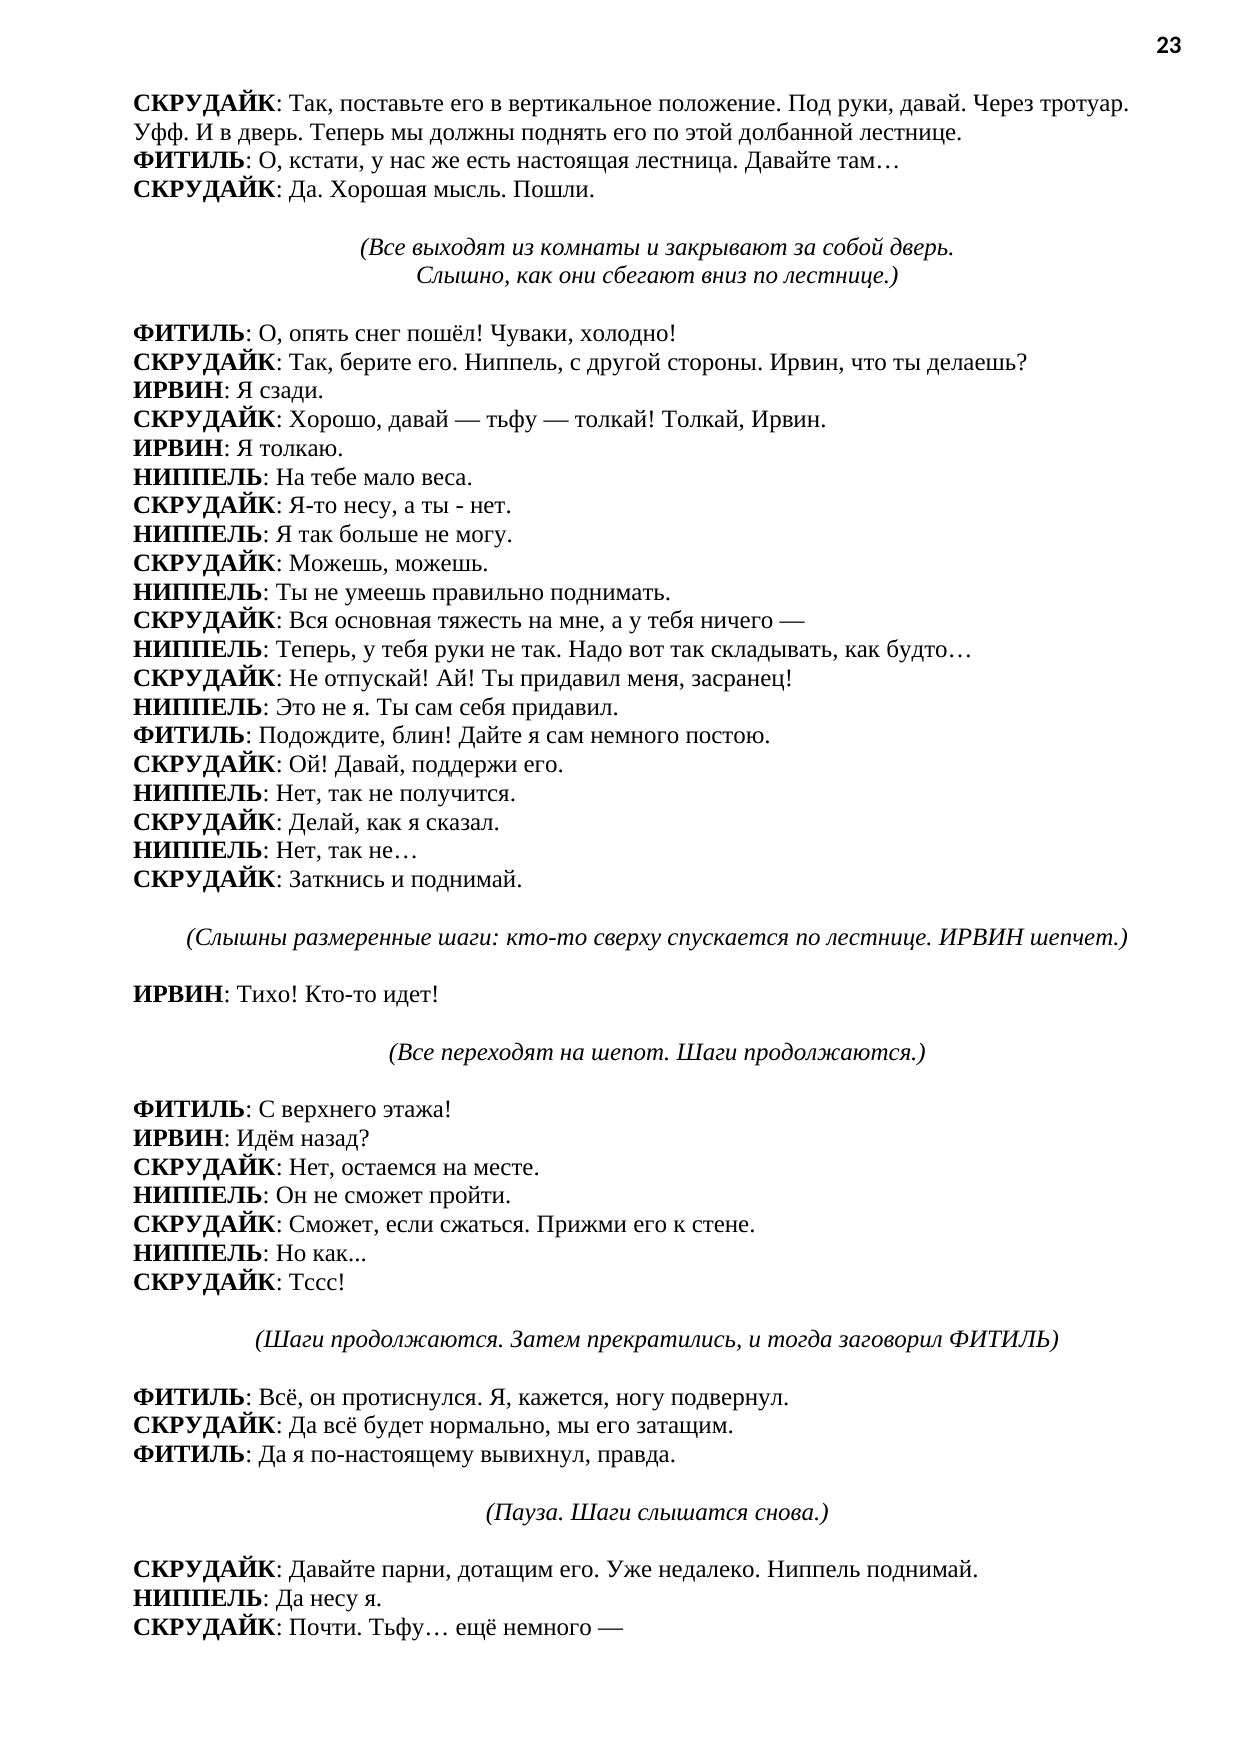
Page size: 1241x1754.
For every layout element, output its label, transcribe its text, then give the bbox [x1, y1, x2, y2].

text СКРУДАЙК: Сможет, если сжаться. Прижми его к стене. [133, 1209, 1181, 1238]
text НИППЕЛЬ: Теперь, у тебя руки не так. Надо вот так складывать, как будто… [133, 634, 1181, 663]
text НИППЕЛЬ: Нет, так не получится. [133, 778, 1181, 807]
text ФИТИЛЬ: О, опять снег пошёл! Чуваки, холодно! [133, 318, 1181, 347]
text (Пауза. Шаги слышатся снова.) [133, 1497, 1181, 1526]
text (Шаги продолжаются. Затем прекратились, и тогда заговорил ФИТИЛЬ) [133, 1324, 1181, 1353]
text СКРУДАЙК: Делай, как я сказал. [133, 807, 1181, 836]
text Слышно, как они сбегают вниз по лестнице.) [133, 261, 1181, 289]
text СКРУДАЙК: Ой! Давай, поддержи его. [133, 749, 1181, 778]
text НИППЕЛЬ: Да несу я. [133, 1583, 1181, 1612]
text ФИТИЛЬ: Подождите, блин! Дайте я сам немного постою. [133, 721, 1181, 749]
text ФИТИЛЬ: С верхнего этажа! [133, 1094, 1181, 1123]
text (Все выходят из комнаты и закрывают за собой дверь. [133, 232, 1181, 261]
text ФИТИЛЬ: Всё, он протиснулся. Я, кажется, ногу подвернул. [133, 1382, 1181, 1411]
text НИППЕЛЬ: Ты не умеешь правильно поднимать. [133, 577, 1181, 606]
text СКРУДАЙК: Нет, остаемся на месте. [133, 1152, 1181, 1181]
text НИППЕЛЬ: Он не сможет пройти. [133, 1181, 1181, 1209]
text НИППЕЛЬ: Я так больше не могу. [133, 519, 1181, 548]
text СКРУДАЙК: Вся основная тяжесть на мне, а у тебя ничего — [133, 606, 1181, 634]
text СКРУДАЙК: Хорошо, давай — тьфу — толкай! Толкай, Ирвин. [133, 404, 1181, 433]
text ИРВИН: Идём назад? [133, 1123, 1181, 1152]
text ИРВИН: Тихо! Кто-то идет! [133, 979, 1181, 1008]
text СКРУДАЙК: Тссс! [133, 1267, 1181, 1296]
text СКРУДАЙК: Заткнись и поднимай. [133, 864, 1181, 893]
text (Слышны размеренные шаги: кто-то сверху спускается по лестнице. ИРВИН шепчет.) [133, 922, 1181, 951]
text НИППЕЛЬ: Это не я. Ты сам себя придавил. [133, 692, 1181, 721]
text СКРУДАЙК: Да. Хорошая мысль. Пошли. [133, 174, 1181, 203]
text СКРУДАЙК: Почти. Тьфу… ещё немного — [133, 1612, 1181, 1641]
text ФИТИЛЬ: Да я по-настоящему вывихнул, правда. [133, 1439, 1181, 1468]
text СКРУДАЙК: Так, берите его. Ниппель, с другой стороны. Ирвин, что ты делаешь? [133, 347, 1181, 376]
text СКРУДАЙК: Можешь, можешь. [133, 548, 1181, 577]
text ИРВИН: Я толкаю. [133, 433, 1181, 462]
text НИППЕЛЬ: На тебе мало веса. [133, 462, 1181, 491]
text НИППЕЛЬ: Нет, так не… [133, 836, 1181, 864]
text СКРУДАЙК: Не отпускай! Aй! Ты придавил меня, засранец! [133, 663, 1181, 692]
text ФИТИЛЬ: О, кстати, у нас же есть настоящая лестница. Давайте там… [133, 146, 1181, 174]
text СКРУДАЙК: Да всё будет нормально, мы его затащим. [133, 1411, 1181, 1439]
text СКРУДАЙК: Так, поставьте его в вертикальное положение. Под руки, давай. Через тротуар. Уфф. И в дверь. Теперь мы должны поднять его по этой долбанной лестнице. [133, 88, 1181, 146]
text ИРВИН: Я сзади. [133, 376, 1181, 404]
text СКРУДАЙК: Я-то несу, а ты - нет. [133, 491, 1181, 519]
text НИППЕЛЬ: Но как... [133, 1238, 1181, 1267]
text (Все переходят на шепот. Шаги продолжаются.) [133, 1037, 1181, 1066]
text СКРУДАЙК: Давайте парни, дотащим его. Уже недалеко. Ниппель поднимай. [133, 1554, 1181, 1583]
